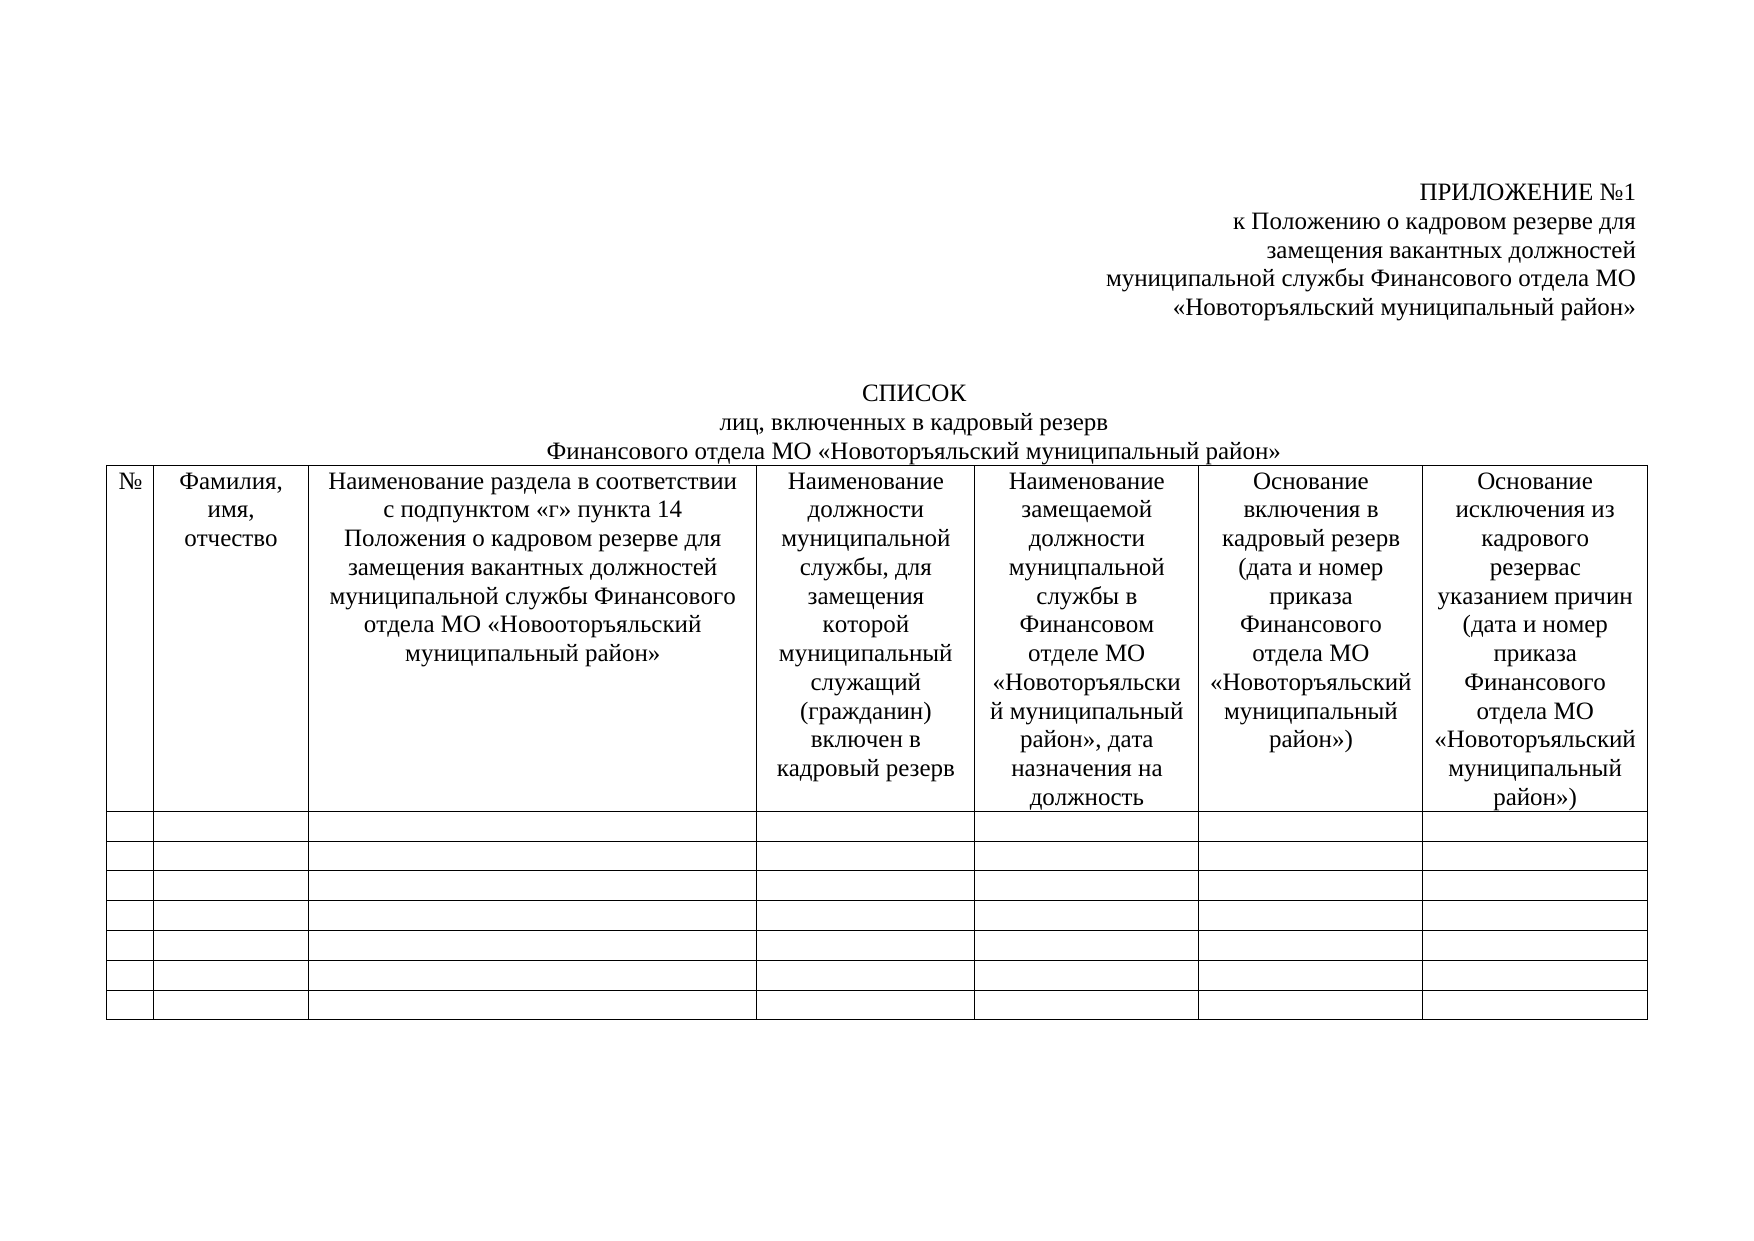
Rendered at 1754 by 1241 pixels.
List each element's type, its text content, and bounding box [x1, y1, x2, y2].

table_cell [1199, 812, 1422, 841]
text муниципальной службы Финансового отдела МО [118, 263, 1636, 292]
table_cell [975, 991, 1198, 1019]
table_cell [309, 961, 756, 989]
table_cell [154, 991, 308, 1019]
table_cell [107, 961, 153, 989]
table_cell [107, 901, 153, 930]
text лиц, включенных в кадровый резерв [118, 407, 1636, 436]
text «Новоторъяльский муниципальный район» [118, 292, 1636, 321]
table_cell [757, 812, 974, 841]
table_cell [757, 901, 974, 930]
table_header Наименование раздела в соответствии с подпунктом «г» пункта 14 Положения о кадровом резерве для замещения вакантных должностей муниципальной службы Финансового отдела МО «Новооторъяльский муниципальный район» [309, 466, 756, 811]
table_header Основание исключения из кадрового резервас указанием причин (дата и номер приказа Финансового отдела МО «Новоторъяльский муниципальный район») [1423, 466, 1647, 811]
table_cell [309, 991, 756, 1019]
table_cell [107, 812, 153, 841]
table_cell [154, 961, 308, 989]
text к Положению о кадровом резерве для [118, 206, 1636, 235]
table_cell [975, 812, 1198, 841]
table_cell [975, 842, 1198, 870]
table_cell [1199, 931, 1422, 960]
table_cell [309, 901, 756, 930]
table_cell [154, 871, 308, 900]
table_header № [107, 466, 153, 811]
table_cell [309, 871, 756, 900]
table_cell [309, 812, 756, 841]
table_cell [154, 842, 308, 870]
table_cell [1199, 901, 1422, 930]
table_cell [757, 931, 974, 960]
table_cell [154, 931, 308, 960]
table_cell [1199, 961, 1422, 989]
table_cell [107, 931, 153, 960]
table_cell [1423, 961, 1647, 989]
table_header Наименование должности муниципальной службы, для замещения которой муниципальный служащий (гражданин) включен в кадровый резерв [757, 466, 974, 811]
table_cell [1199, 991, 1422, 1019]
table_cell [1423, 842, 1647, 870]
text замещения вакантных должностей [118, 235, 1636, 263]
table_cell [975, 901, 1198, 930]
table_cell [309, 842, 756, 870]
table_header Наименование замещаемой должности муницпальной службы в Финансовом отделе МО «Новоторъяльский муниципальный район», дата назначения на должность [975, 466, 1198, 811]
table_cell [107, 871, 153, 900]
table_cell [154, 812, 308, 841]
table_cell [1423, 871, 1647, 900]
table_cell [309, 931, 756, 960]
table_cell [1199, 871, 1422, 900]
table_cell [757, 961, 974, 989]
table_header Фамилия, имя, отчество [154, 466, 308, 811]
table_cell [107, 842, 153, 870]
table_cell [757, 871, 974, 900]
table_cell [1199, 842, 1422, 870]
table_cell [975, 931, 1198, 960]
text Финансового отдела МО «Новоторъяльский муниципальный район» [118, 436, 1636, 465]
table_cell [975, 961, 1198, 989]
table_cell [757, 991, 974, 1019]
table_cell [1423, 901, 1647, 930]
table_cell [154, 901, 308, 930]
text ПРИЛОЖЕНИЕ №1 [118, 177, 1636, 206]
table_header Основание включения в кадровый резерв (дата и номер приказа Финансового отдела МО «Новоторъяльский муниципальный район») [1199, 466, 1422, 811]
table_cell [757, 842, 974, 870]
table_cell [975, 871, 1198, 900]
text СПИСОК [118, 378, 1636, 407]
table_cell [1423, 812, 1647, 841]
table_cell [1423, 991, 1647, 1019]
table_cell [1423, 931, 1647, 960]
table_cell [107, 991, 153, 1019]
